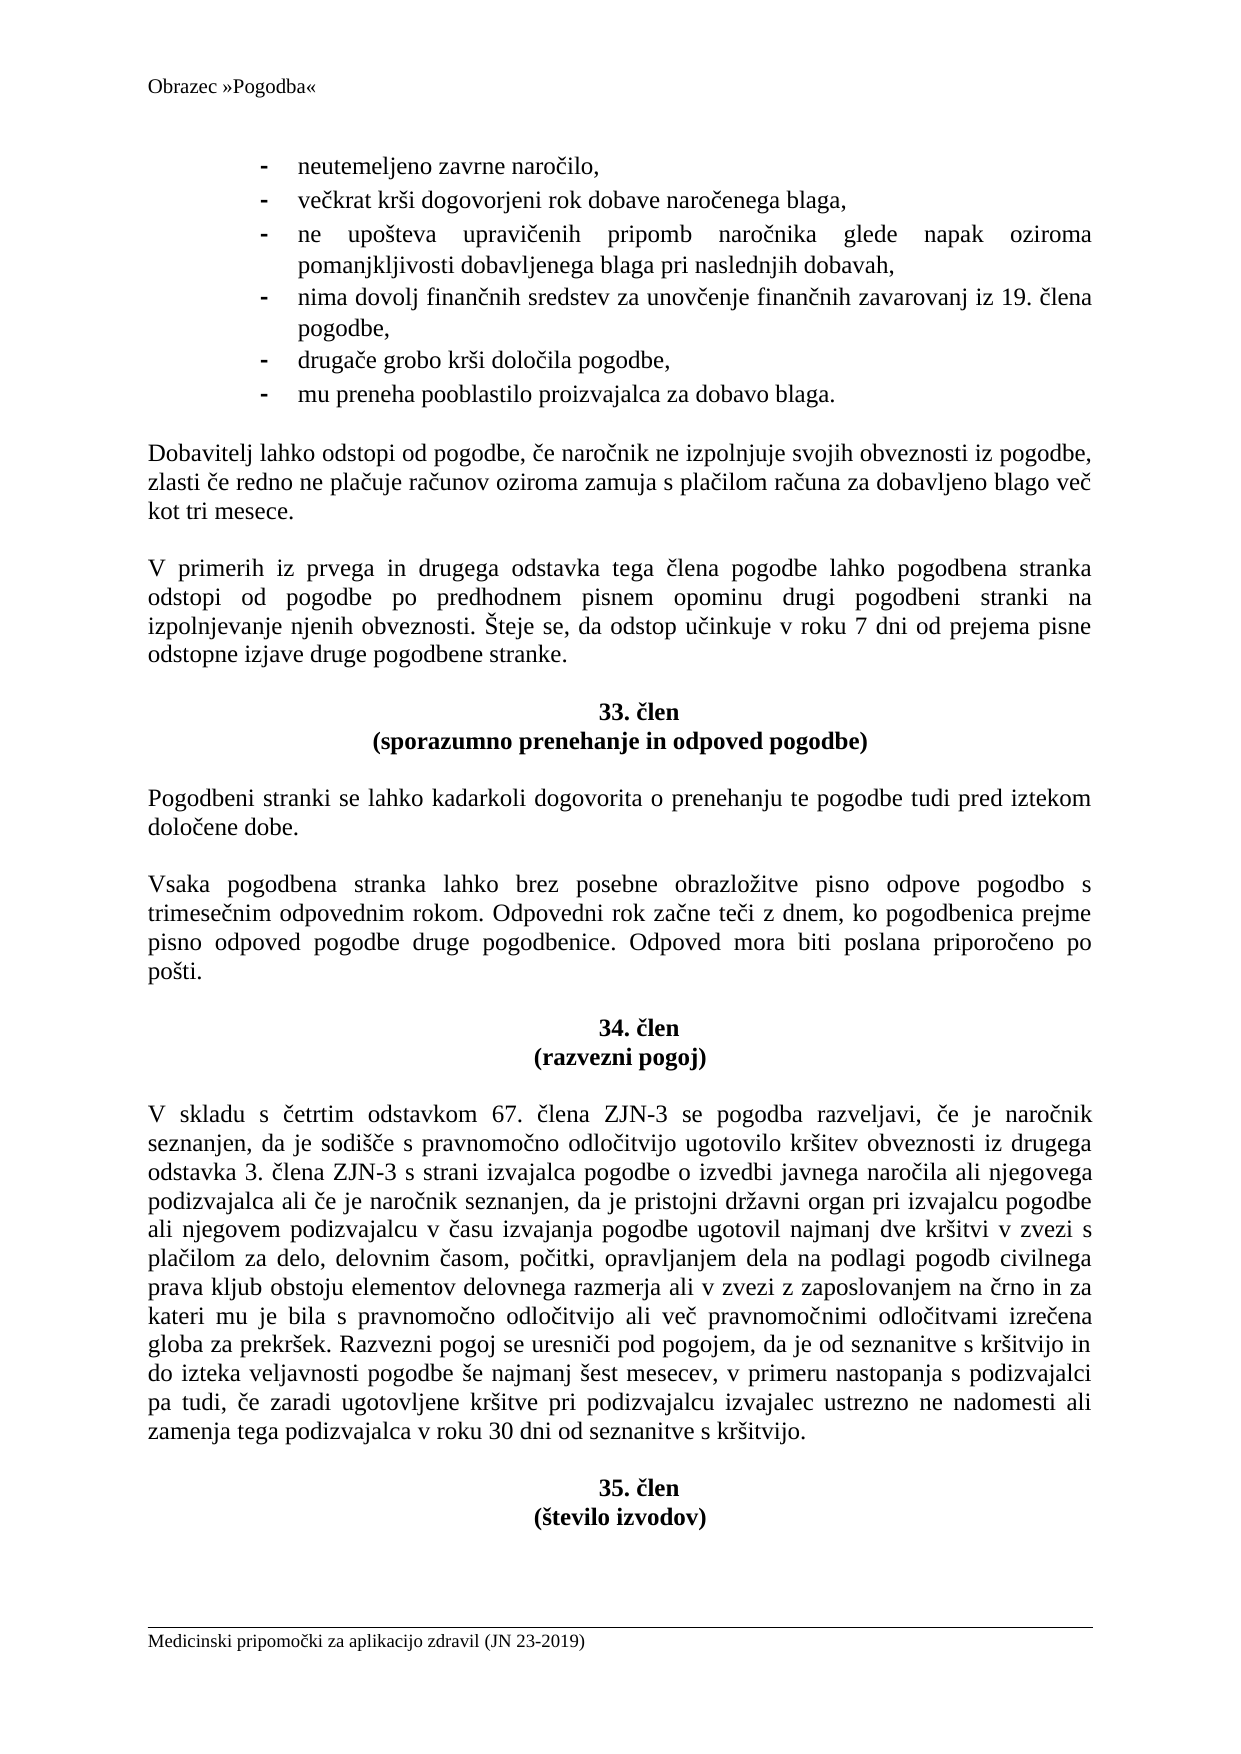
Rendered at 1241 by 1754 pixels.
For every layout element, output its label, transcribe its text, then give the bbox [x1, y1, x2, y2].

text Vsaka pogodbena stranka lahko brez posebne obrazložitve pisno odpove pogodbo s trimesečnim odpovednim rokom. Odpovedni rok začne teči z dnem, ko pogodbenica prejme pisno odpoved pogodbe druge pogodbenice. Odpoved mora biti poslana priporočeno po pošti. [148, 869, 1093, 984]
list mu preneha pooblastilo proizvajalca za dobavo blaga. [260, 375, 1093, 409]
text Dobavitelj lahko odstopi od pogodbe, če naročnik ne izpolnjuje svojih obveznosti iz pogodbe, zlasti če redno ne plačuje računov oziroma zamuja s plačilom računa za dobavljeno blago več kot tri mesece. [148, 438, 1093, 524]
list ne upošteva upravičenih pripomb naročnika glede napak oziroma pomanjkljivosti dobavljenega blaga pri naslednjih dobavah, [260, 216, 1093, 278]
text V skladu s četrtim odstavkom 67. člena ZJN-3 se pogodba razveljavi, če je naročnik seznanjen, da je sodišče s pravnomočno odločitvijo ugotovilo kršitev obveznosti iz drugega odstavka 3. člena ZJN-3 s strani izvajalca pogodbe o izvedbi javnega naročila ali njegovega podizvajalca ali če je naročnik seznanjen, da je pristojni državni organ pri izvajalcu pogodbe ali njegovem podizvajalcu v času izvajanja pogodbe ugotovil najmanj dve kršitvi v zvezi s plačilom za delo, delovnim časom, počitki, opravljanjem dela na podlagi pogodb civilnega prava kljub obstoju elementov delovnega razmerja ali v zvezi z zaposlovanjem na črno in za kateri mu je bila s pravnomočno odločitvijo ali več pravnomočnimi odločitvami izrečena globa za prekršek. Razvezni pogoj se uresniči pod pogojem, da je od seznanitve s kršitvijo in do izteka veljavnosti pogodbe še najmanj šest mesecev, v primeru nastopanja s podizvajalci pa tudi, če zaradi ugotovljene kršitve pri podizvajalcu izvajalec ustrezno ne nadomesti ali zamenja tega podizvajalca v roku 30 dni od seznanitve s kršitvijo. [148, 1099, 1093, 1444]
text (razvezni pogoj) [148, 1042, 1093, 1071]
text V primerih iz prvega in drugega odstavka tega člena pogodbe lahko pogodbena stranka odstopi od pogodbe po predhodnem pisnem opominu drugi pogodbeni stranki na izpolnjevanje njenih obveznosti. Šteje se, da odstop učinkuje v roku 7 dni od prejema pisne odstopne izjave druge pogodbene stranke. [148, 553, 1093, 668]
list člen [185, 697, 1093, 726]
list člen [185, 1473, 1093, 1502]
text (sporazumno prenehanje in odpoved pogodbe) [148, 726, 1093, 754]
text (število izvodov) [148, 1502, 1093, 1531]
list drugače grobo krši določila pogodbe, [260, 341, 1093, 375]
list večkrat krši dogovorjeni rok dobave naročenega blaga, [260, 182, 1093, 216]
list člen [185, 1013, 1093, 1042]
list neutemeljeno zavrne naročilo, [260, 148, 1093, 182]
list nima dovolj finančnih sredstev za unovčenje finančnih zavarovanj iz 19. člena pogodbe, [260, 278, 1093, 341]
text Pogodbeni stranki se lahko kadarkoli dogovorita o prenehanju te pogodbe tudi pred iztekom določene dobe. [148, 783, 1093, 841]
